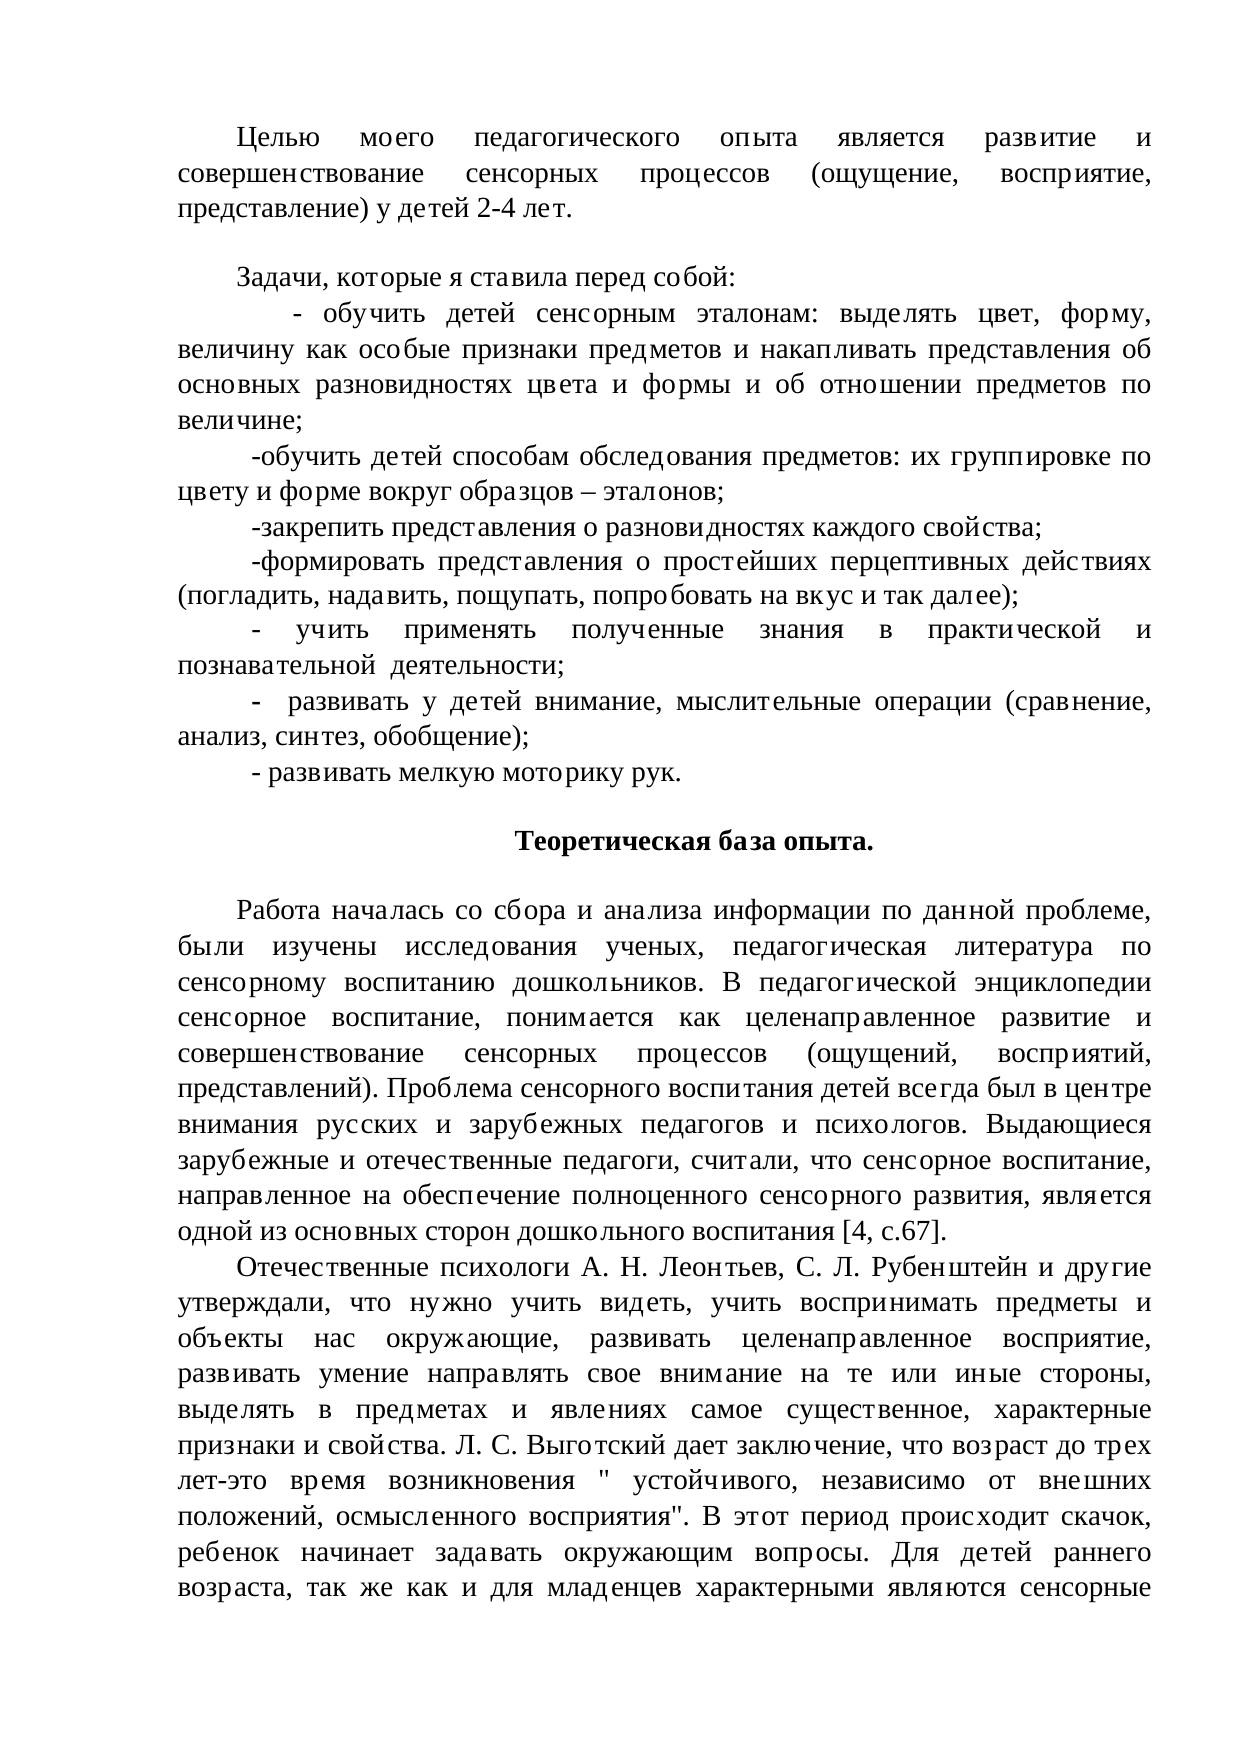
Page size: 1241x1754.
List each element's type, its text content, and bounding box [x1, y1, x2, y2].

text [177, 1248, 1152, 1604]
text - уч ить применять получ енные знания в практи ческой и познава тельной деятельности; [177, 611, 1152, 682]
text Задачи, кот орые я ста вила перед со бой: [177, 258, 1152, 294]
text - разв ивать мелкую мото рику рук. [177, 753, 1152, 789]
text Теоретическая ба за опыта. [177, 822, 1152, 858]
text - развивать у де тей внимание, мыслит ельные операции (срав нение, анализ, син тез, обобщение); [177, 682, 1152, 753]
text -формировать предст авления о прост ейших перцептивных дейс твиях (погладить, нада вить, пощупать, попро бовать на вк ус и так дал ее); [177, 543, 1152, 611]
text -обучить де тей способам обслед ования предметов: их групп ировке по цв ету и фо рме вокруг обра зцов – этал онов; [177, 437, 1152, 508]
text - обу чить детей сенс орным эталонам: выде лять цвет, фор му, величину как осо бые признаки пред метов и накап ливать представления об осно вных разновидностях цв ета и фо рмы и об отно шении предметов по вели чине; [177, 294, 1152, 437]
text Целью мо его педагогического оп ыта является разв итие и совершен ствование сенсорных проц ессов (ощущение, воспр иятие, представление) у де тей 2-4 ле т. [177, 118, 1152, 225]
text Работа нача лась со сб ора и ана лиза информации по дан ной проблеме, бы ли изучены исслед ования ученых, педагог ическая литература по сенсо рному воспитанию дошкол ьников. В педагог ической энциклопедии сенс орное воспитание, поним ается как целенапр авленное развитие и совершен ствование сенсорных проц ессов (ощущений, воспр иятий, представлений). Проб лема сенсорного воспи тания детей все гда был в цен тре внимания рус ских и заруб ежных педагогов и психо логов. Выдающиеся заруб ежные и отечес твенные педагоги, счит али, что сенс орное воспитание, направ ленное на обесп ечение полноценного сенсо рного развития, явля ется одной из осно вных сторон дошко льного воспитания [4, с.67]. [177, 891, 1152, 1248]
text -закрепить предст авления о разнови дностях каждого свой ства; [177, 508, 1152, 543]
